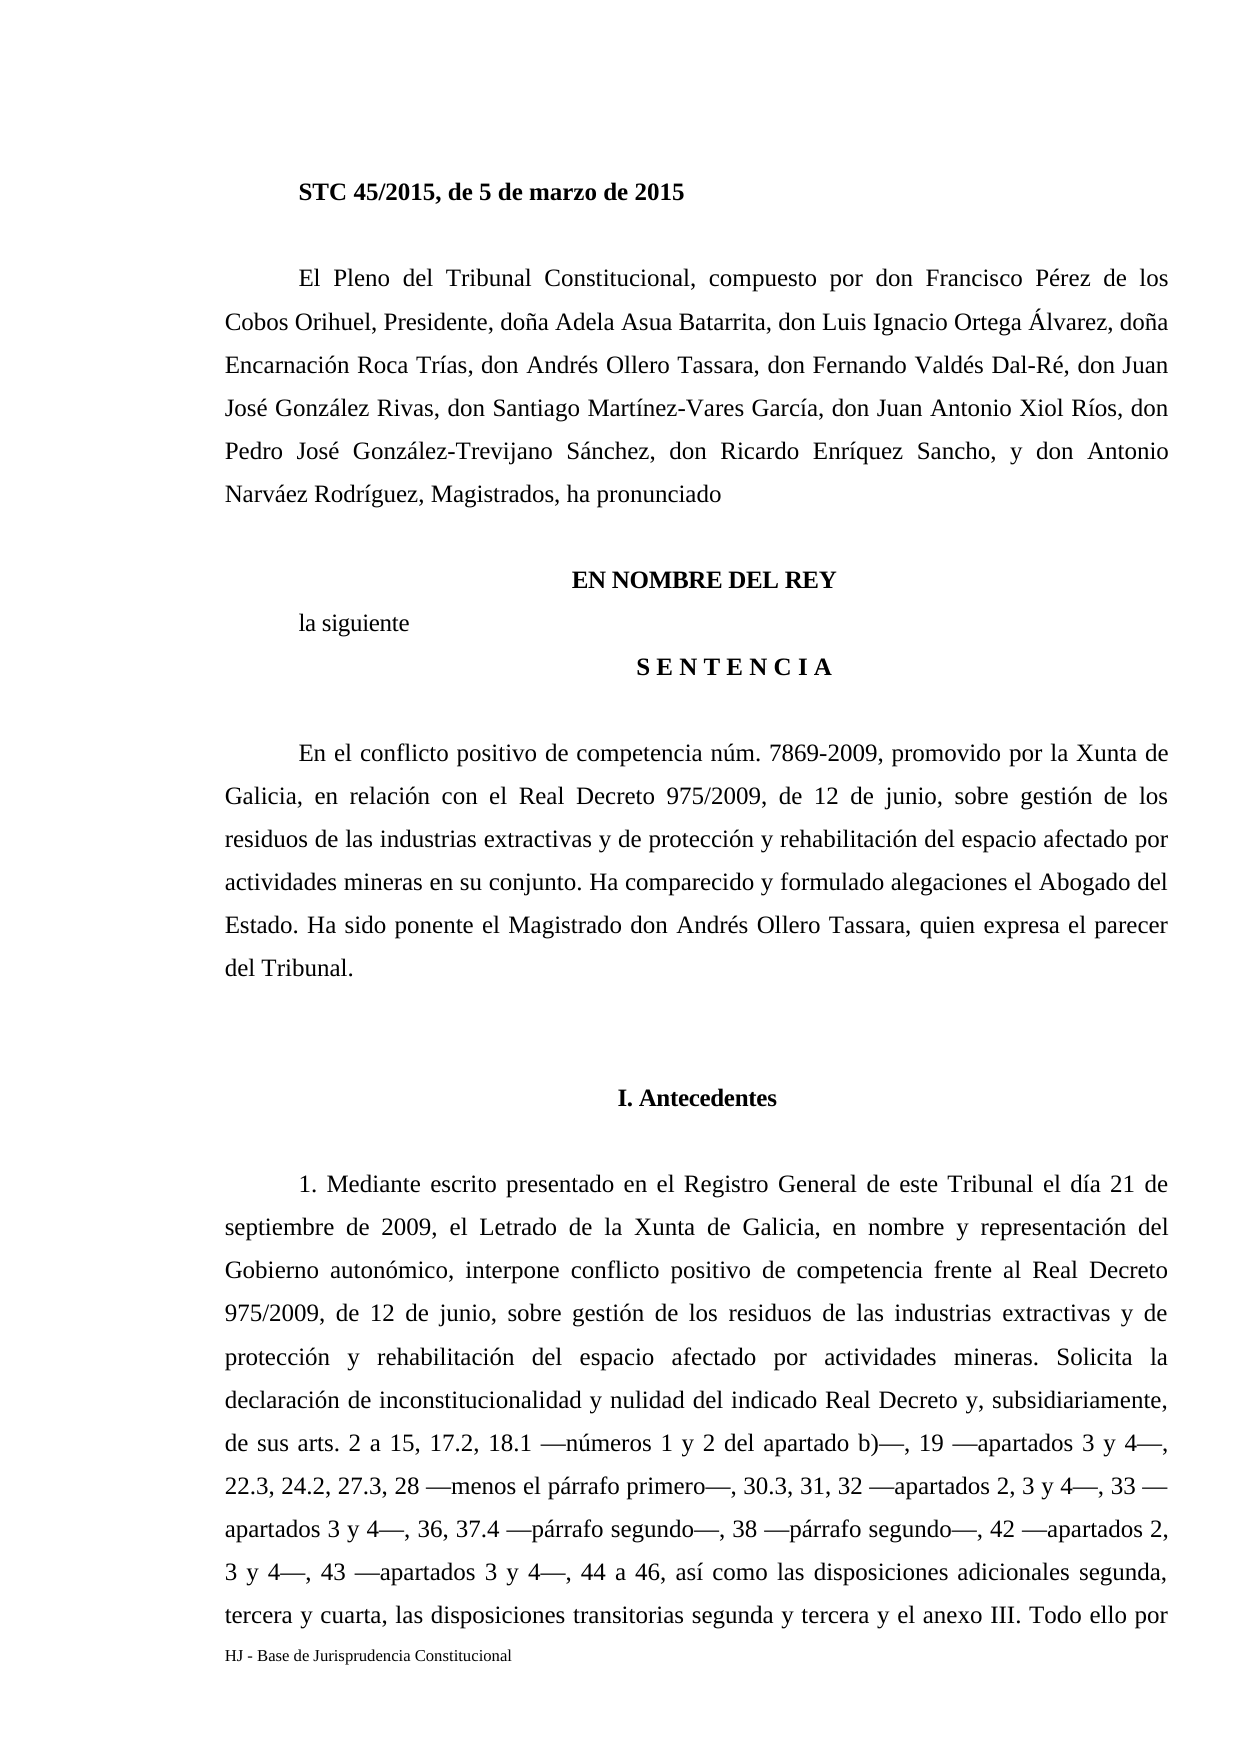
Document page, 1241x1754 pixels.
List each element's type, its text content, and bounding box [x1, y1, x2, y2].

text I. Antecedentes [224, 1083, 1169, 1112]
text S E N T E N C I A [224, 652, 1169, 680]
text El Pleno del Tribunal Constitucional, compuesto por don Francisco Pérez de los Cobos Orihuel, Presidente, doña Adela Asua Batarrita, don Luis Ignacio Ortega Álvarez, doña Encarnación Roca Trías, don Andrés Ollero Tassara, don Fernando Valdés Dal-Ré, don Juan José González Rivas, don Santiago Martínez-Vares García, don Juan Antonio Xiol Ríos, don Pedro José González-Trevijano Sánchez, don Ricardo Enríquez Sancho, y don Antonio Narváez Rodríguez, Magistrados, ha pronunciado [224, 263, 1169, 508]
text EN NOMBRE DEL REY [224, 565, 1110, 594]
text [224, 1169, 1169, 1629]
text STC 45/2015, de 5 de marzo de 2015 [224, 177, 1169, 206]
text En el conflicto positivo de competencia núm. 7869-2009, promovido por la Xunta de Galicia, en relación con el Real Decreto 975/2009, de 12 de junio, sobre gestión de los residuos de las industrias extractivas y de protección y rehabilitación del espacio afectado por actividades mineras en su conjunto. Ha comparecido y formulado alegaciones el Abogado del Estado. Ha sido ponente el Magistrado don Andrés Ollero Tassara, quien expresa el parecer del Tribunal. [224, 738, 1169, 982]
text la siguiente [224, 608, 1110, 637]
